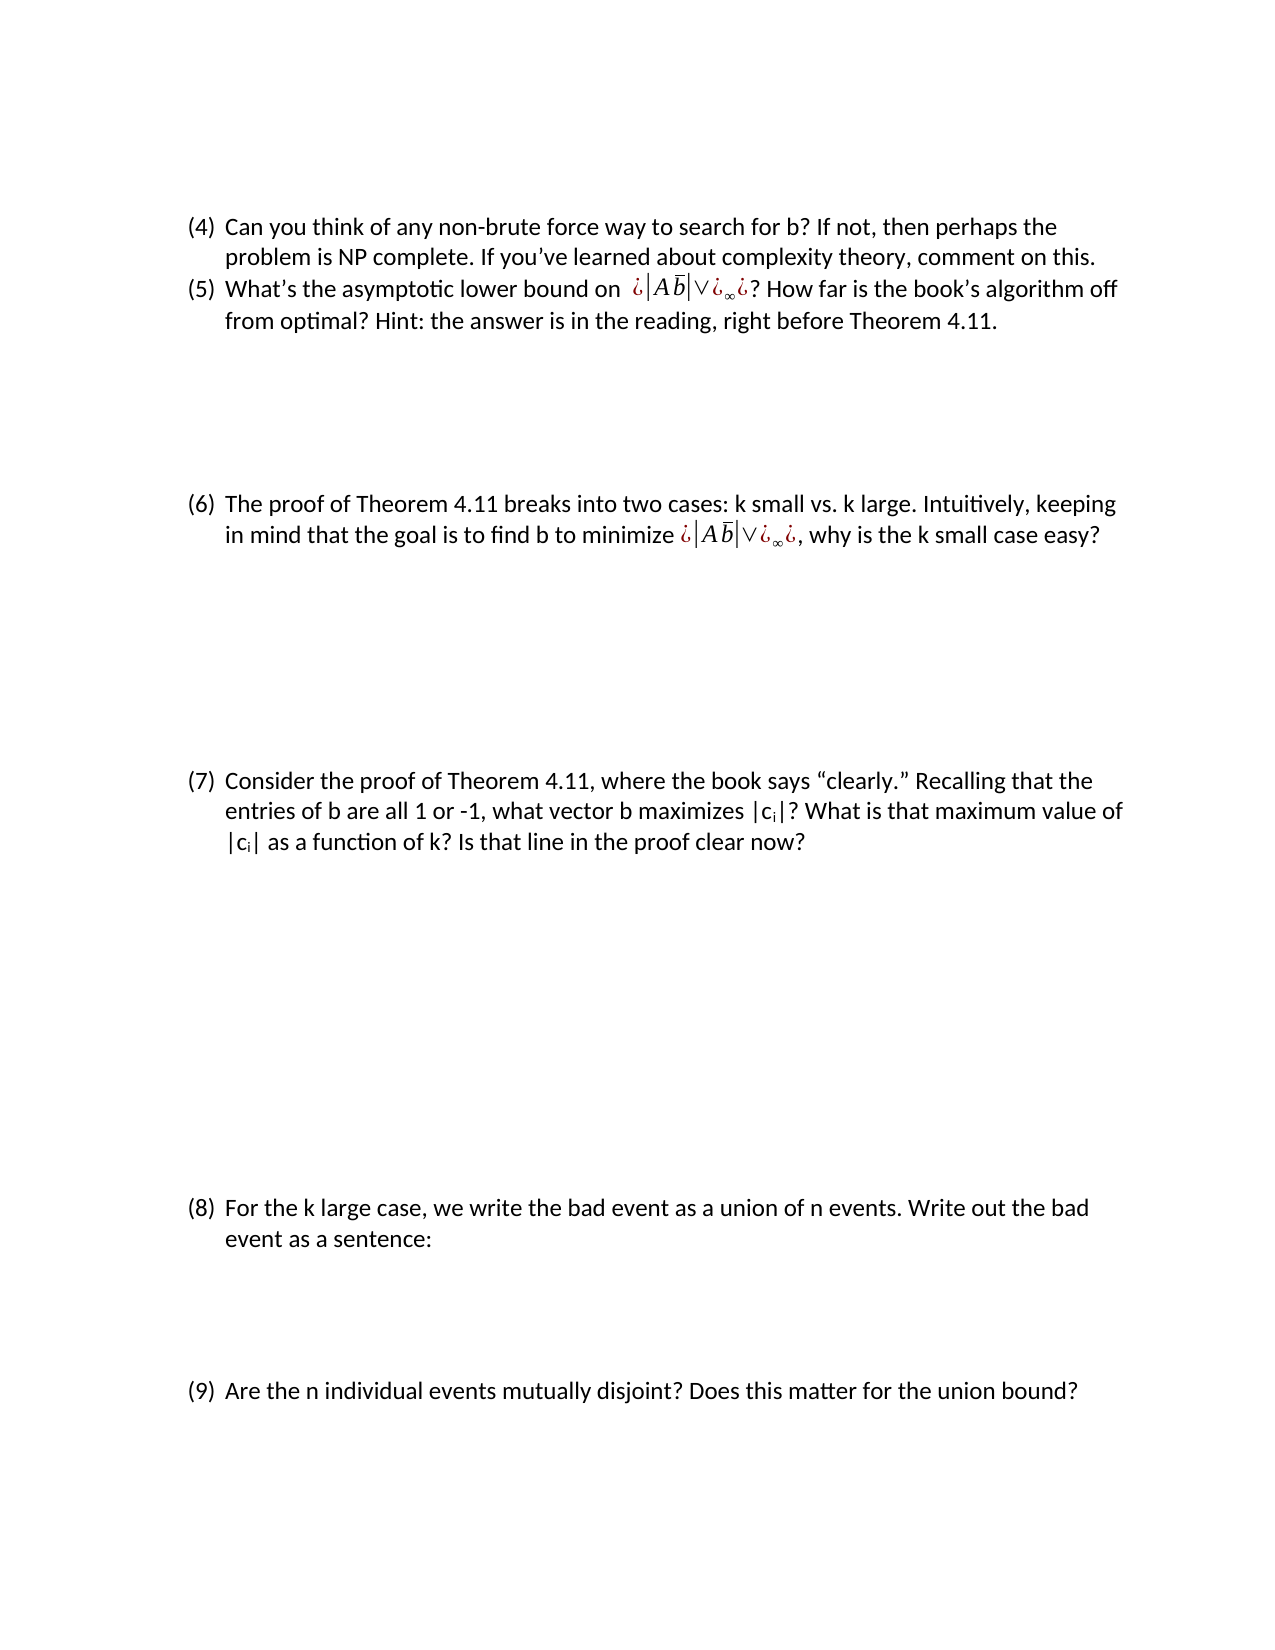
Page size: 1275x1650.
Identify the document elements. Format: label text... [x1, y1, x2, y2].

list For the k large case, we write the bad event as a union of n events. Write out the bad event as a sentence: [187, 1192, 1125, 1253]
list Are the n individual events mutually disjoint? Does this matter for the union bound? [187, 1375, 1125, 1406]
list Can you think of any non-brute force way to search for b? If not, then perhaps the problem is NP complete. If you’ve learned about complexity theory, comment on this. [187, 211, 1125, 272]
list What’s the asymptotic lower bound on ? How far is the book’s algorithm off from optimal? Hint: the answer is in the reading, right before Theorem 4.11. [187, 272, 1125, 335]
list The proof of Theorem 4.11 breaks into two cases: k small vs. k large. Intuitively, keeping in mind that the goal is to find b to minimize , why is the k small case easy? [187, 488, 1125, 551]
list Consider the proof of Theorem 4.11, where the book says “clearly.” Recalling that the entries of b are all 1 or -1, what vector b maximizes |ci|? What is that maximum value of |ci| as a function of k? Is that line in the proof clear now? [187, 765, 1125, 857]
